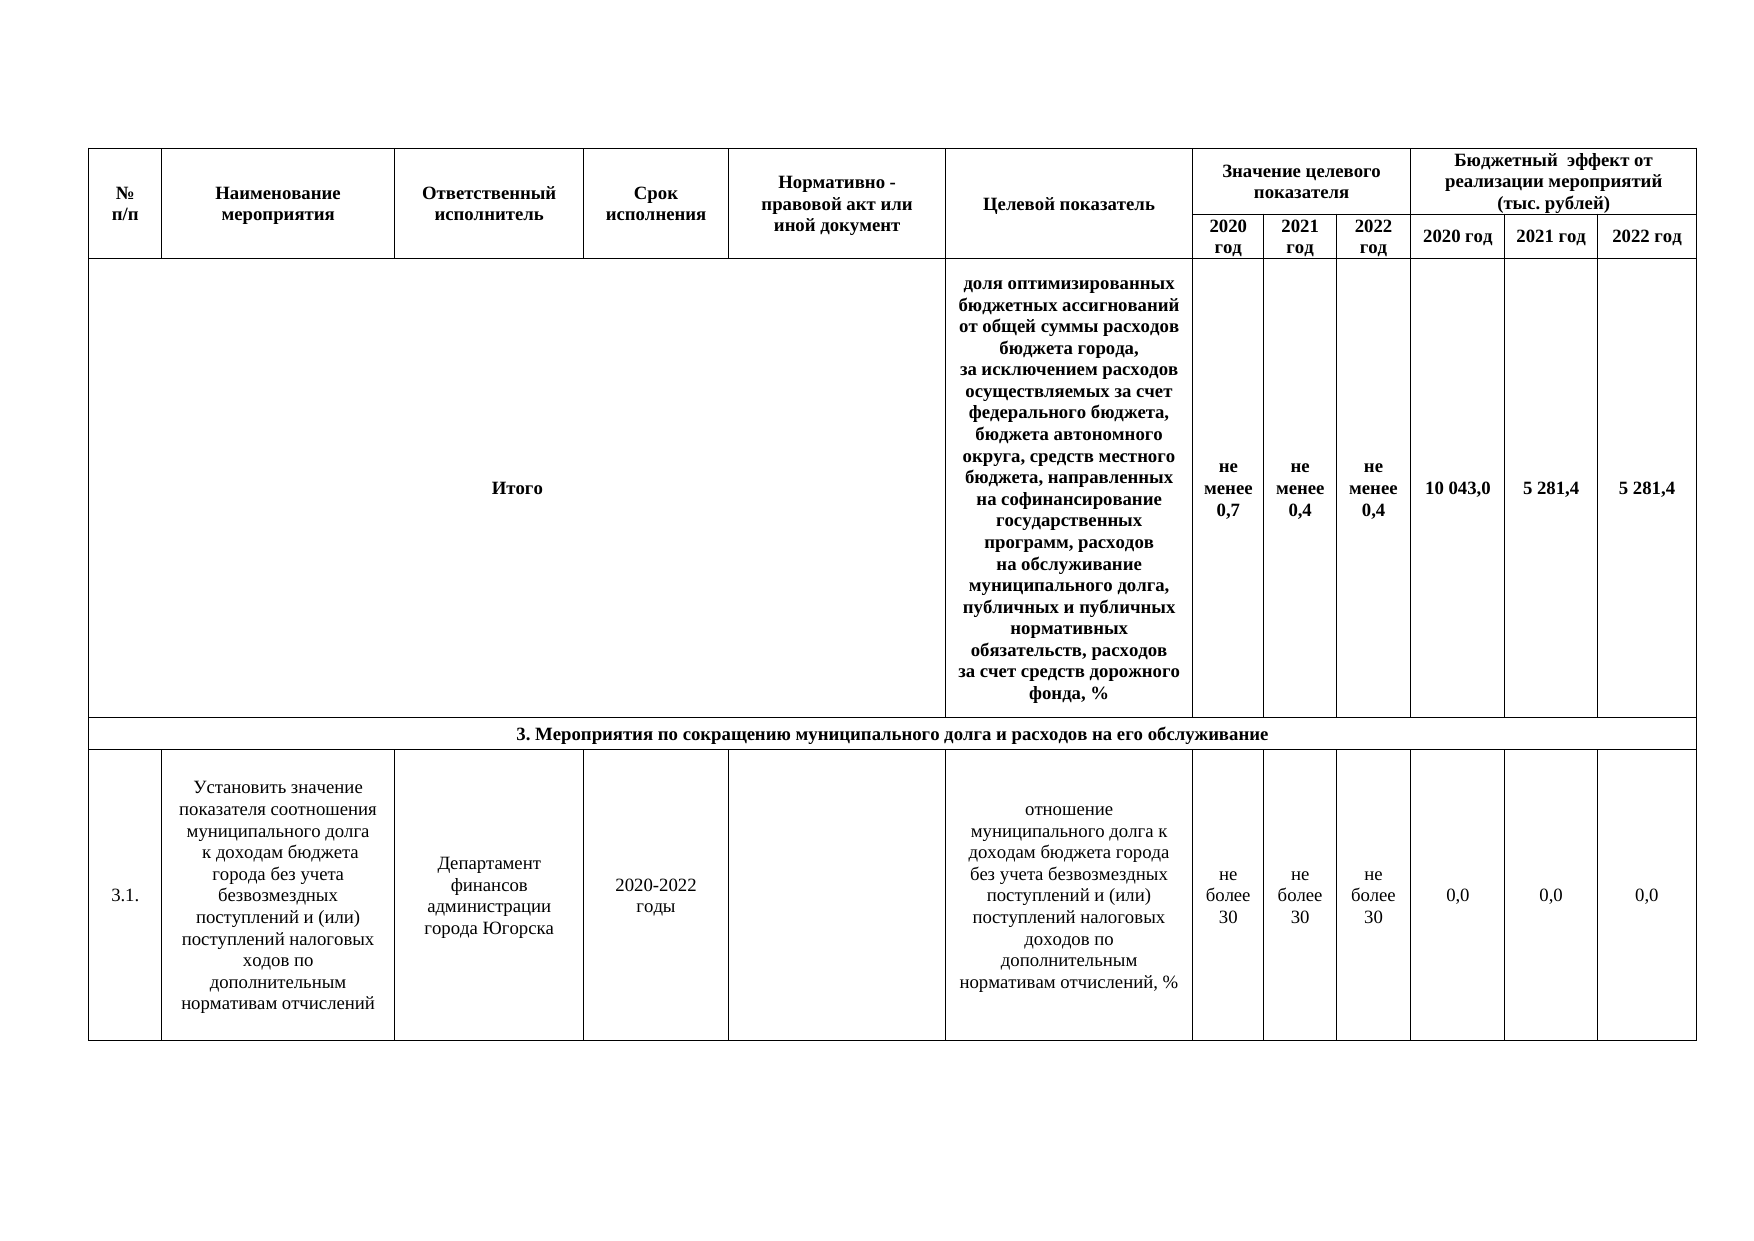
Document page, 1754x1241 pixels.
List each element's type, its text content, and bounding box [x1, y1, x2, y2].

table_cell 2022 год [1337, 215, 1410, 258]
table_cell доля оптимизированных бюджетных ассигнований от общей суммы расходов бюджета города, за исключением расходов осуществляемых за счет федерального бюджета, бюджета автономного округа, средств местного бюджета, направленных на софинансирование государственных программ, расходов на обслуживание муниципального долга, публичных и публичных нормативных обязательств, расходов за счет средств дорожного фонда, % [946, 259, 1192, 717]
table_cell не более 30 [1337, 750, 1410, 1040]
table_cell [729, 750, 945, 1040]
table_header Ответственный исполнитель [395, 149, 583, 258]
table_cell 2020-2022 годы [584, 750, 728, 1040]
table_header Целевой показатель [946, 149, 1192, 258]
table_cell Департамент финансов администрации города Югорска [395, 750, 583, 1040]
table_cell 2020 год [1193, 215, 1263, 258]
table_cell не менее 0,7 [1193, 259, 1263, 717]
table_cell 3. Мероприятия по сокращению муниципального долга и расходов на его обслуживание [89, 718, 1696, 749]
table_cell отношение муниципального долга к доходам бюджета города без учета безвозмездных поступлений и (или) поступлений налоговых доходов по дополнительным нормативам отчислений, % [946, 750, 1192, 1040]
table_header Срок исполнения [584, 149, 728, 258]
table_header Значение целевого показателя [1193, 149, 1410, 213]
table_cell не менее 0,4 [1264, 259, 1336, 717]
table_cell 3.1. [89, 750, 161, 1040]
table_cell 2021 год [1505, 215, 1597, 258]
table_header Нормативно - правовой акт или иной документ [729, 149, 945, 258]
table_cell 0,0 [1411, 750, 1504, 1040]
table_cell 10 043,0 [1411, 259, 1504, 717]
table_cell Установить значение показателя соотношения муниципального долга к доходам бюджета города без учета безвозмездных поступлений и (или) поступлений налоговых ходов по дополнительным нормативам отчислений [162, 750, 394, 1040]
table_header № п/п [89, 149, 161, 258]
table_cell 2021 год [1264, 215, 1336, 258]
table_cell не менее 0,4 [1337, 259, 1410, 717]
table_cell 0,0 [1598, 750, 1696, 1040]
table_cell 2020 год [1411, 215, 1504, 258]
table_cell 0,0 [1505, 750, 1597, 1040]
table_header Наименование мероприятия [162, 149, 394, 258]
table_cell Итого [89, 259, 945, 717]
table_cell не более 30 [1264, 750, 1336, 1040]
table_cell 2022 год [1598, 215, 1696, 258]
table_cell 5 281,4 [1505, 259, 1597, 717]
table_cell 5 281,4 [1598, 259, 1696, 717]
table_header Бюджетный эффект от реализации мероприятий (тыс. рублей) [1411, 149, 1696, 213]
table_cell не более 30 [1193, 750, 1263, 1040]
